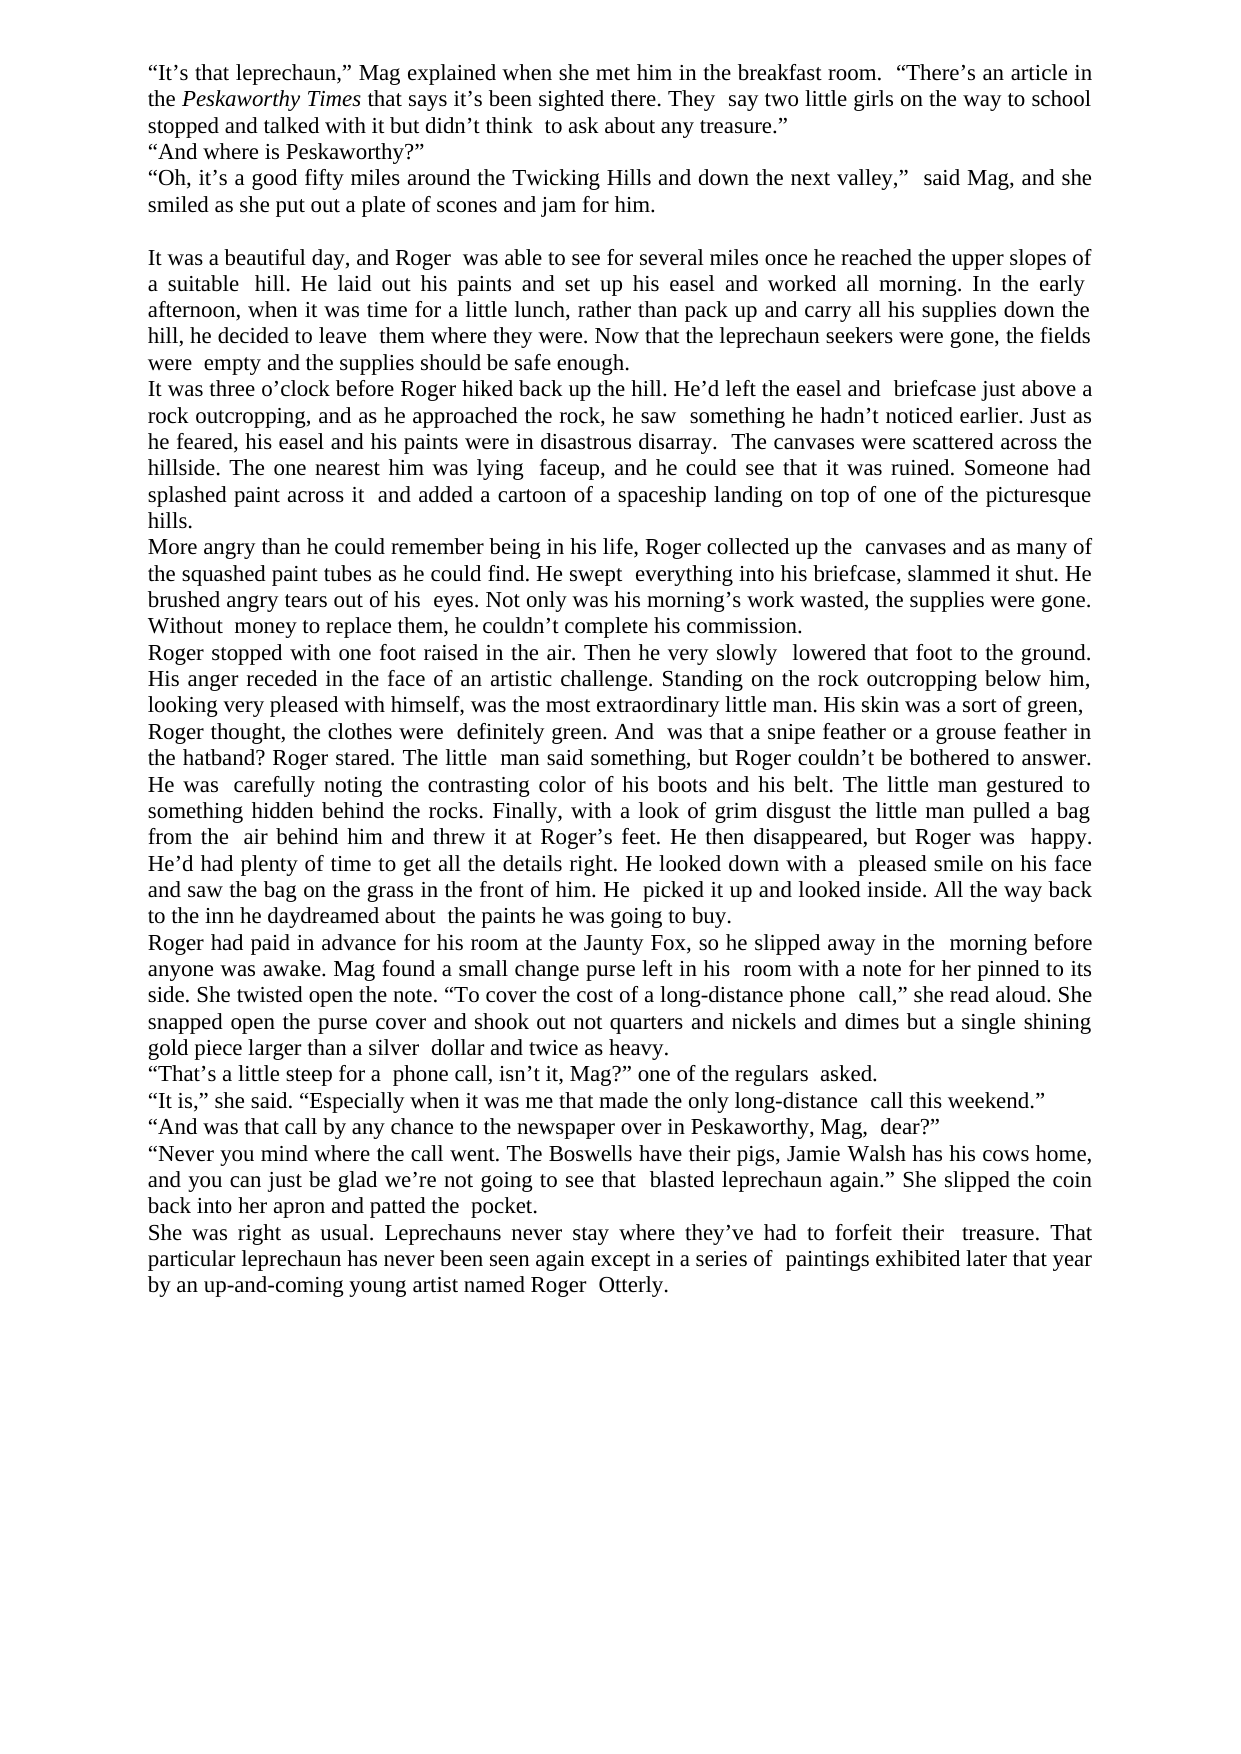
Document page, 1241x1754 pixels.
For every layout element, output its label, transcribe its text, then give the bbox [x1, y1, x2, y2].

text It was three o’clock before Roger hiked back up the hill. He’d left the easel and briefcase just above a rock outcropping, and as he approached the rock, he saw something he hadn’t noticed earlier. Just as he feared, his easel and his paints were in disastrous disarray. The canvases were scattered across the hillside. The one nearest him was lying faceup, and he could see that it was ruined. Someone had splashed paint across it and added a cartoon of a spaceship landing on top of one of the picturesque hills. [148, 375, 1092, 533]
text Roger stopped with one foot raised in the air. Then he very slowly lowered that foot to the ground. His anger receded in the face of an artistic challenge. Standing on the rock outcropping below him, looking very pleased with himself, was the most extraordinary little man. His skin was a sort of green, Roger thought, the clothes were definitely green. And was that a snipe feather or a grouse feather in the hatband? Roger stared. The little man said something, but Roger couldn’t be bothered to answer. He was carefully noting the contrasting color of his boots and his belt. The little man gestured to something hidden behind the rocks. Finally, with a look of grim disgust the little man pulled a bag from the air behind him and threw it at Roger’s feet. He then disappeared, but Roger was happy. He’d had plenty of time to get all the details right. He looked down with a pleased smile on his face and saw the bag on the grass in the front of him. He picked it up and looked inside. All the way back to the inn he daydreamed about the paints he was going to buy. [148, 639, 1092, 929]
text More angry than he could remember being in his life, Roger collected up the canvases and as many of the squashed paint tubes as he could find. He swept everything into his briefcase, slammed it shut. He brushed angry tears out of his eyes. Not only was his morning’s work wasted, the supplies were gone. Without money to replace them, he couldn’t complete his commission. [148, 533, 1092, 639]
text “That’s a little steep for a phone call, isn’t it, Mag?” one of the regulars asked. [148, 1061, 1092, 1087]
text She was right as usual. Leprechauns never stay where they’ve had to forfeit their treasure. That particular leprechaun has never been seen again except in a series of paintings exhibited later that year by an up-and-coming young artist named Roger Otterly. [148, 1219, 1092, 1298]
text “It’s that leprechaun,” Mag explained when she met him in the breakfast room. “There’s an article in the Peskaworthy Times that says it’s been sighted there. They say two little girls on the way to school stopped and talked with it but didn’t think to ask about any treasure.” [148, 59, 1092, 138]
text Roger had paid in advance for his room at the Jaunty Fox, so he slipped away in the morning before anyone was awake. Mag found a small change purse left in his room with a note for her pinned to its side. She twisted open the note. “To cover the cost of a long-distance phone call,” she read aloud. She snapped open the purse cover and shook out not quarters and nickels and dimes but a single shining gold piece larger than a silver dollar and twice as heavy. [148, 929, 1092, 1061]
text “And where is Peskaworthy?” [148, 138, 1092, 164]
text It was a beautiful day, and Roger was able to see for several miles once he reached the upper slopes of a suitable hill. He laid out his paints and set up his easel and worked all morning. In the early afternoon, when it was time for a little lunch, rather than pack up and carry all his supplies down the hill, he decided to leave them where they were. Now that the leprechaun seekers were gone, the fields were empty and the supplies should be safe enough. [148, 243, 1092, 375]
text “It is,” she said. “Especially when it was me that made the only long-distance call this weekend.” [148, 1087, 1092, 1113]
text “Oh, it’s a good fifty miles around the Twicking Hills and down the next valley,” said Mag, and she smiled as she put out a plate of scones and jam for him. [148, 164, 1092, 217]
text “Never you mind where the call went. The Boswells have their pigs, Jamie Walsh has his cows home, and you can just be glad we’re not going to see that blasted leprechaun again.” She slipped the coin back into her apron and patted the pocket. [148, 1139, 1092, 1219]
text “And was that call by any chance to the newspaper over in Peskaworthy, Mag, dear?” [148, 1113, 1092, 1139]
